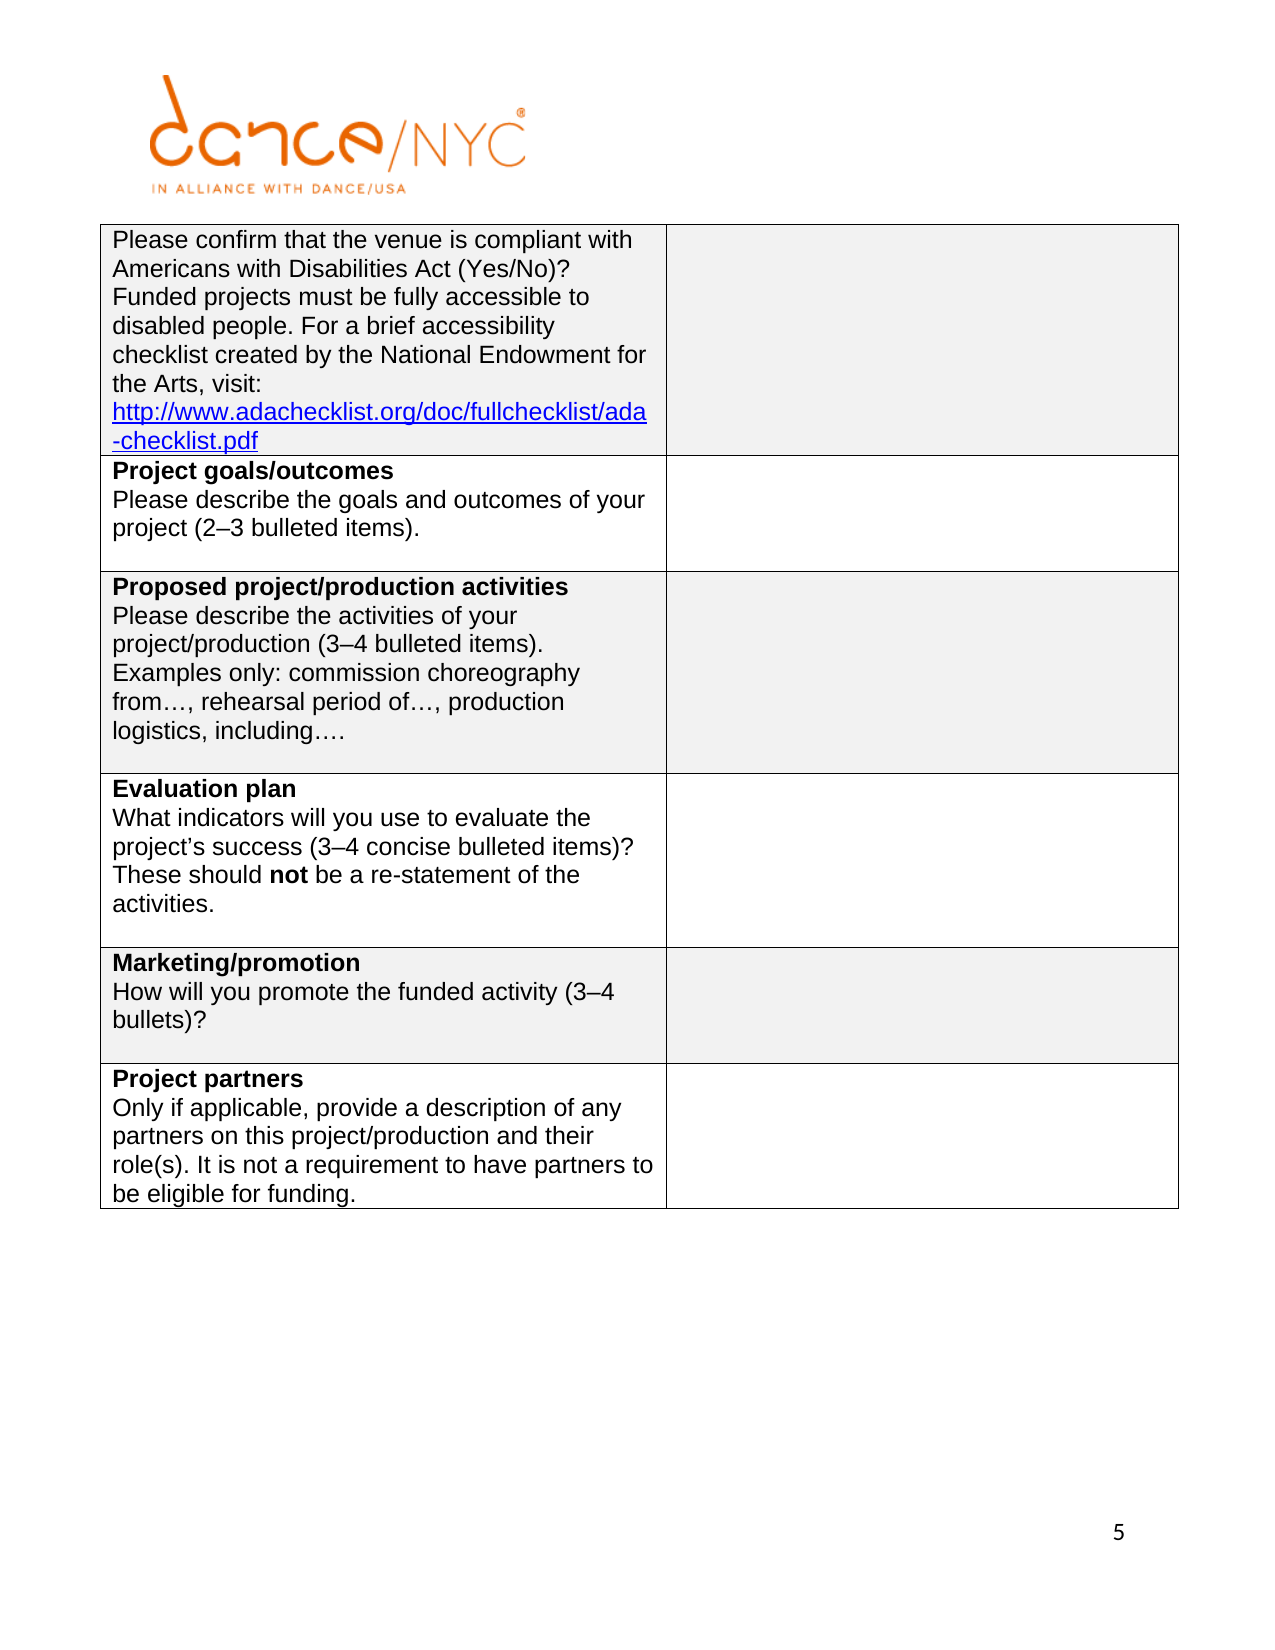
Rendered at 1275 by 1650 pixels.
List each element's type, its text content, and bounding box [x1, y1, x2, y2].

table_cell [667, 1064, 1178, 1207]
table_cell Proposed project/production activities Please describe the activities of your project/production (3–4 bulleted items). Examples only: commission choreography from…, rehearsal period of…, production logistics, including…. [101, 572, 666, 773]
table_cell [667, 225, 1178, 455]
table_cell Project partners Only if applicable, provide a description of any partners on this project/production and their role(s). It is not a requirement to have partners to be eligible for funding. [101, 1064, 666, 1207]
picture [150, 75, 525, 195]
table_cell Marketing/promotion How will you promote the funded activity (3–4 bullets)? [101, 948, 666, 1063]
table_cell [667, 456, 1178, 571]
table_cell [667, 774, 1178, 947]
table_cell [667, 572, 1178, 773]
table_cell Project goals/outcomes Please describe the goals and outcomes of your project (2–3 bulleted items). [101, 456, 666, 571]
table_cell [667, 948, 1178, 1063]
table_cell Evaluation plan What indicators will you use to evaluate the project’s success (3–4 concise bulleted items)? These should not be a re-statement of the activities. [101, 774, 666, 947]
